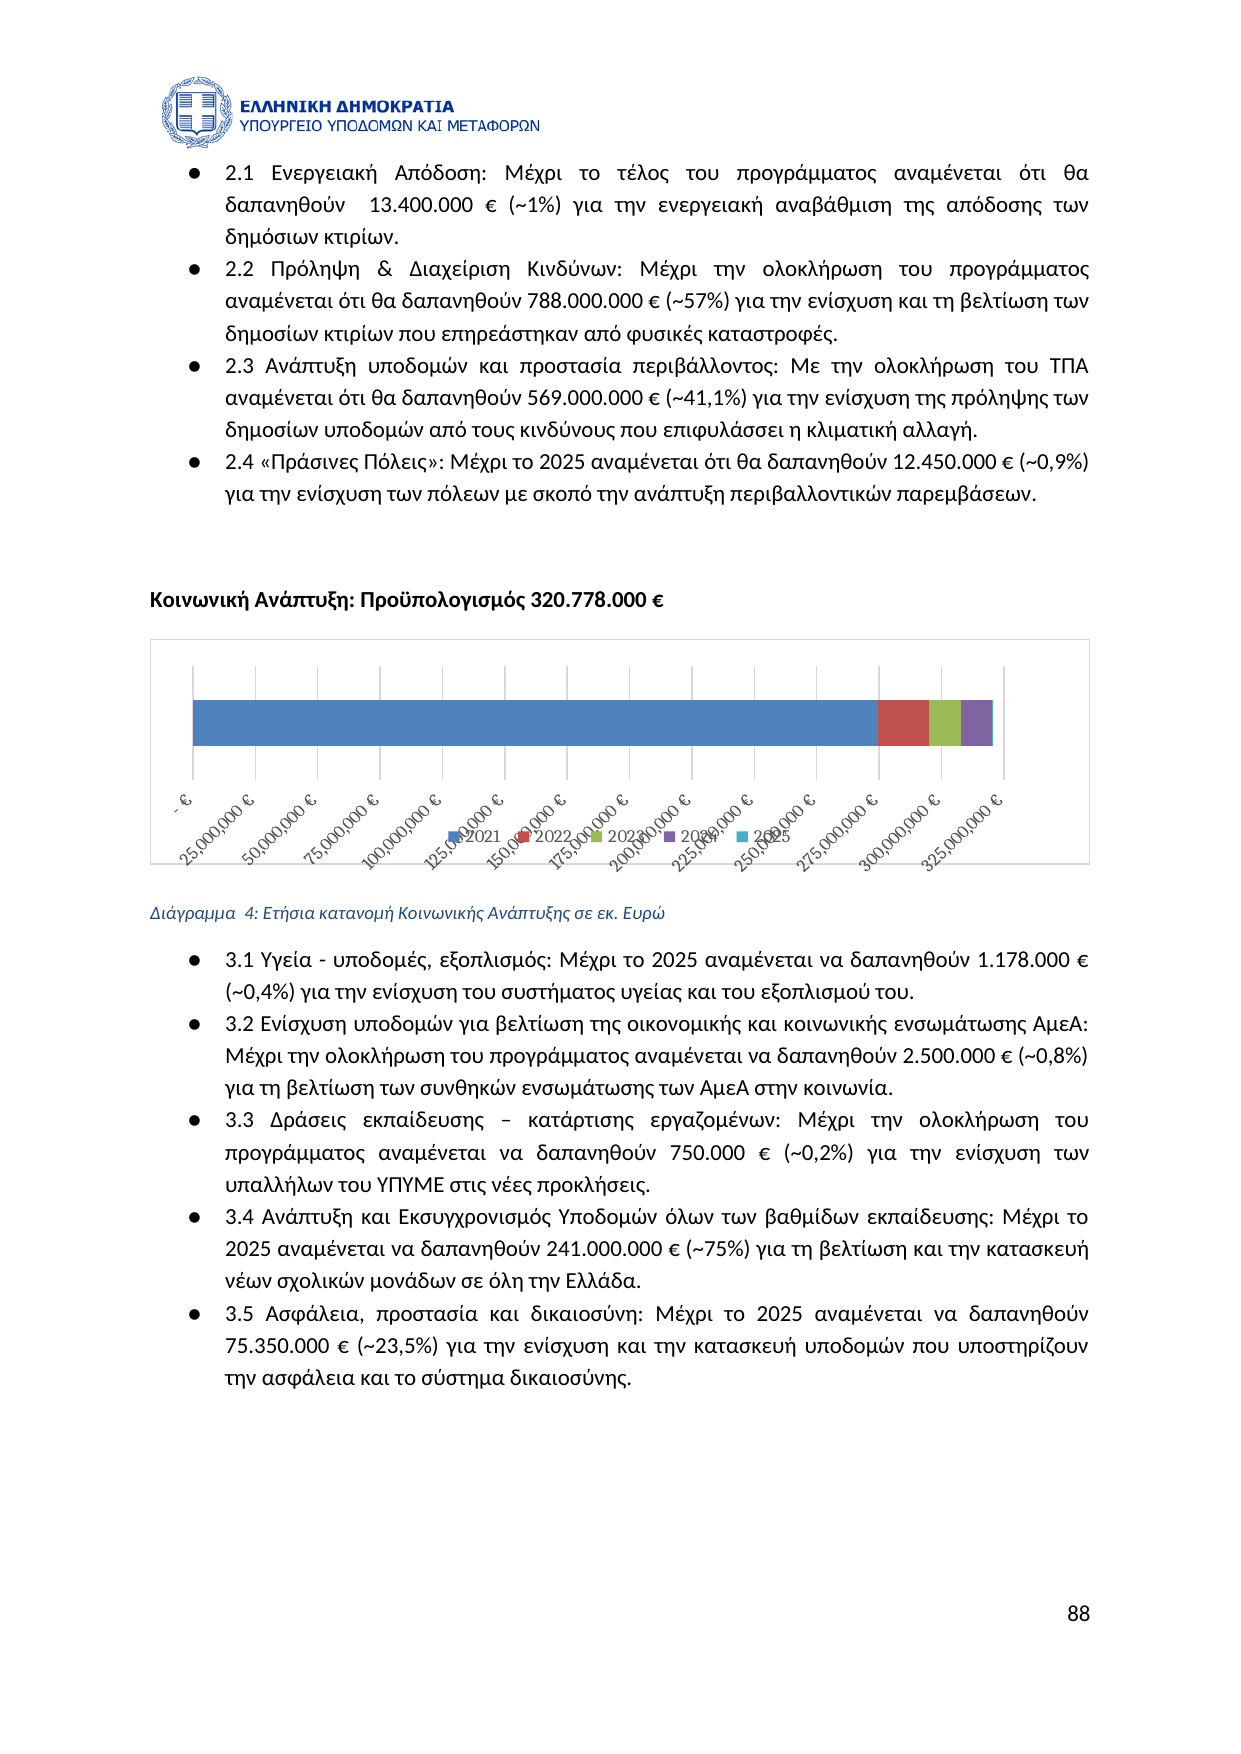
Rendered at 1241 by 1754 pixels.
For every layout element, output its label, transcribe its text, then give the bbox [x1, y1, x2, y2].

list 3.4 Ανάπτυξη και Εκσυγχρονισμός Υποδομών όλων των βαθμίδων εκπαίδευσης: Μέχρι το 2025 αναμένεται να δαπανηθούν 241.000.000 € (~75%) για τη βελτίωση και την κατασκευή νέων σχολικών μονάδων σε όλη την Ελλάδα. [187, 1202, 1090, 1294]
text Διάγραμμα 4: Ετήσια κατανομή Κοινωνικής Ανάπτυξης σε εκ. Ευρώ [150, 901, 1090, 924]
list 2.3 Ανάπτυξη υποδομών και προστασία περιβάλλοντος: Με την ολοκλήρωση του ΤΠΑ αναμένεται ότι θα δαπανηθούν 569.000.000 € (~41,1%) για την ενίσχυση της πρόληψης των δημοσίων υποδομών από τους κινδύνους που επιφυλάσσει η κλιματική αλλαγή. [187, 351, 1090, 443]
list 3.3 Δράσεις εκπαίδευσης – κατάρτισης εργαζομένων: Μέχρι την ολοκλήρωση του προγράμματος αναμένεται να δαπανηθούν 750.000 € (~0,2%) για την ενίσχυση των υπαλλήλων του ΥΠΥΜΕ στις νέες προκλήσεις. [187, 1106, 1090, 1198]
list 2.4 «Πράσινες Πόλεις»: Μέχρι το 2025 αναμένεται ότι θα δαπανηθούν 12.450.000 € (~0,9%) για την ενίσχυση των πόλεων με σκοπό την ανάπτυξη περιβαλλοντικών παρεμβάσεων. [187, 447, 1090, 508]
picture [150, 73, 563, 158]
list 3.5 Ασφάλεια, προστασία και δικαιοσύνη: Μέχρι το 2025 αναμένεται να δαπανηθούν 75.350.000 € (~23,5%) για την ενίσχυση και την κατασκευή υποδομών που υποστηρίζουν την ασφάλεια και το σύστημα δικαιοσύνης. [187, 1299, 1090, 1391]
text Κοινωνική Ανάπτυξη: Προϋπολογισμός 320.778.000 € [150, 586, 1090, 614]
list 3.2 Ενίσχυση υποδομών για βελτίωση της οικονομικής και κοινωνικής ενσωμάτωσης ΑμεΑ: Μέχρι την ολοκλήρωση του προγράμματος αναμένεται να δαπανηθούν 2.500.000 € (~0,8%) για τη βελτίωση των συνθηκών ενσωμάτωσης των ΑμεΑ στην κοινωνία. [187, 1009, 1090, 1101]
list 2.2 Πρόληψη & Διαχείριση Κινδύνων: Μέχρι την ολοκλήρωση του προγράμματος αναμένεται ότι θα δαπανηθούν 788.000.000 € (~57%) για την ενίσχυση και τη βελτίωση των δημοσίων κτιρίων που επηρεάστηκαν από φυσικές καταστροφές. [187, 254, 1090, 347]
list 3.1 Υγεία - υποδομές, εξοπλισμός: Μέχρι το 2025 αναμένεται να δαπανηθούν 1.178.000 € (~0,4%) για την ενίσχυση του συστήματος υγείας και του εξοπλισμού του. [187, 945, 1090, 1005]
list 2.1 Ενεργειακή Απόδοση: Μέχρι το τέλος του προγράμματος αναμένεται ότι θα δαπανηθούν 13.400.000 € (~1%) για την ενεργειακή αναβάθμιση της απόδοσης των δημόσιων κτιρίων. [187, 158, 1090, 250]
